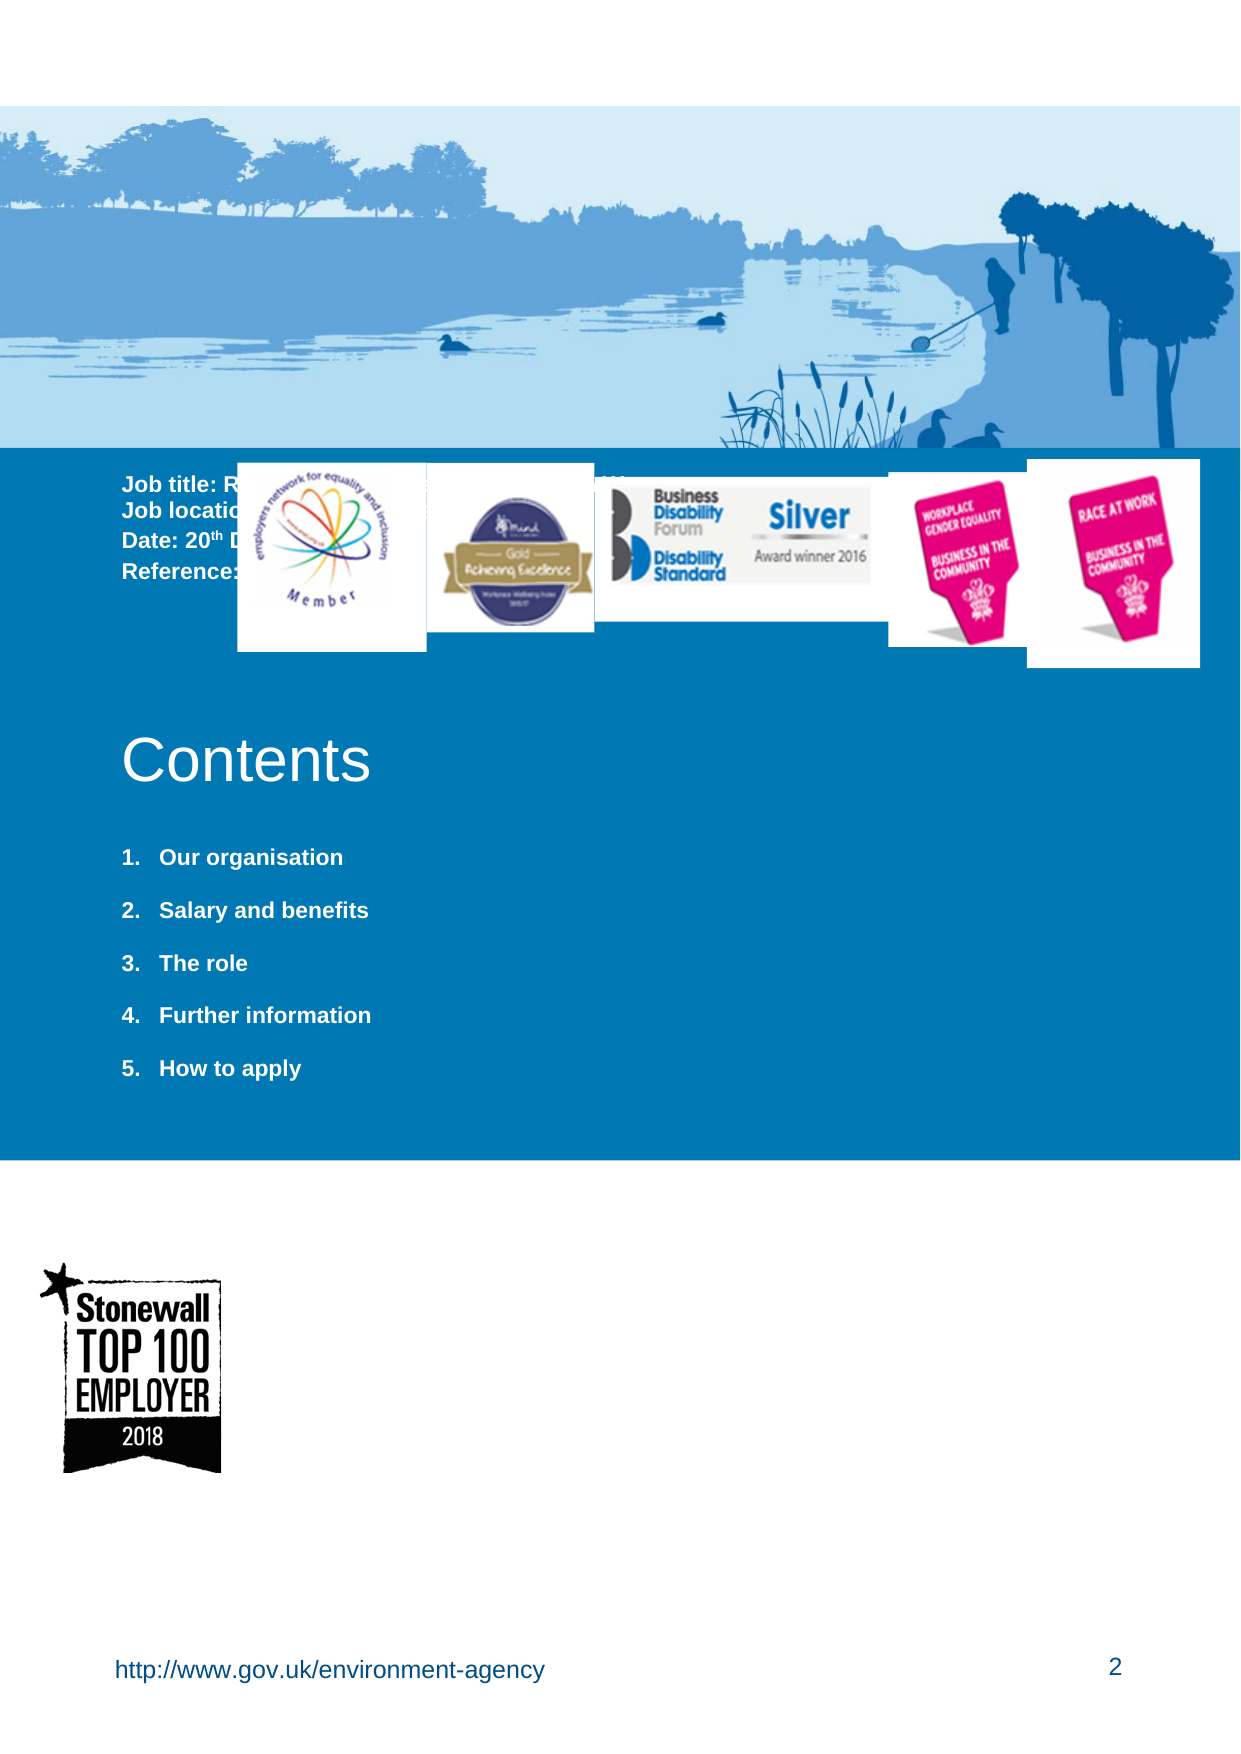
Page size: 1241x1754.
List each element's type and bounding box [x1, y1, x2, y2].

picture [0, 106, 1241, 447]
picture [39, 1262, 222, 1473]
